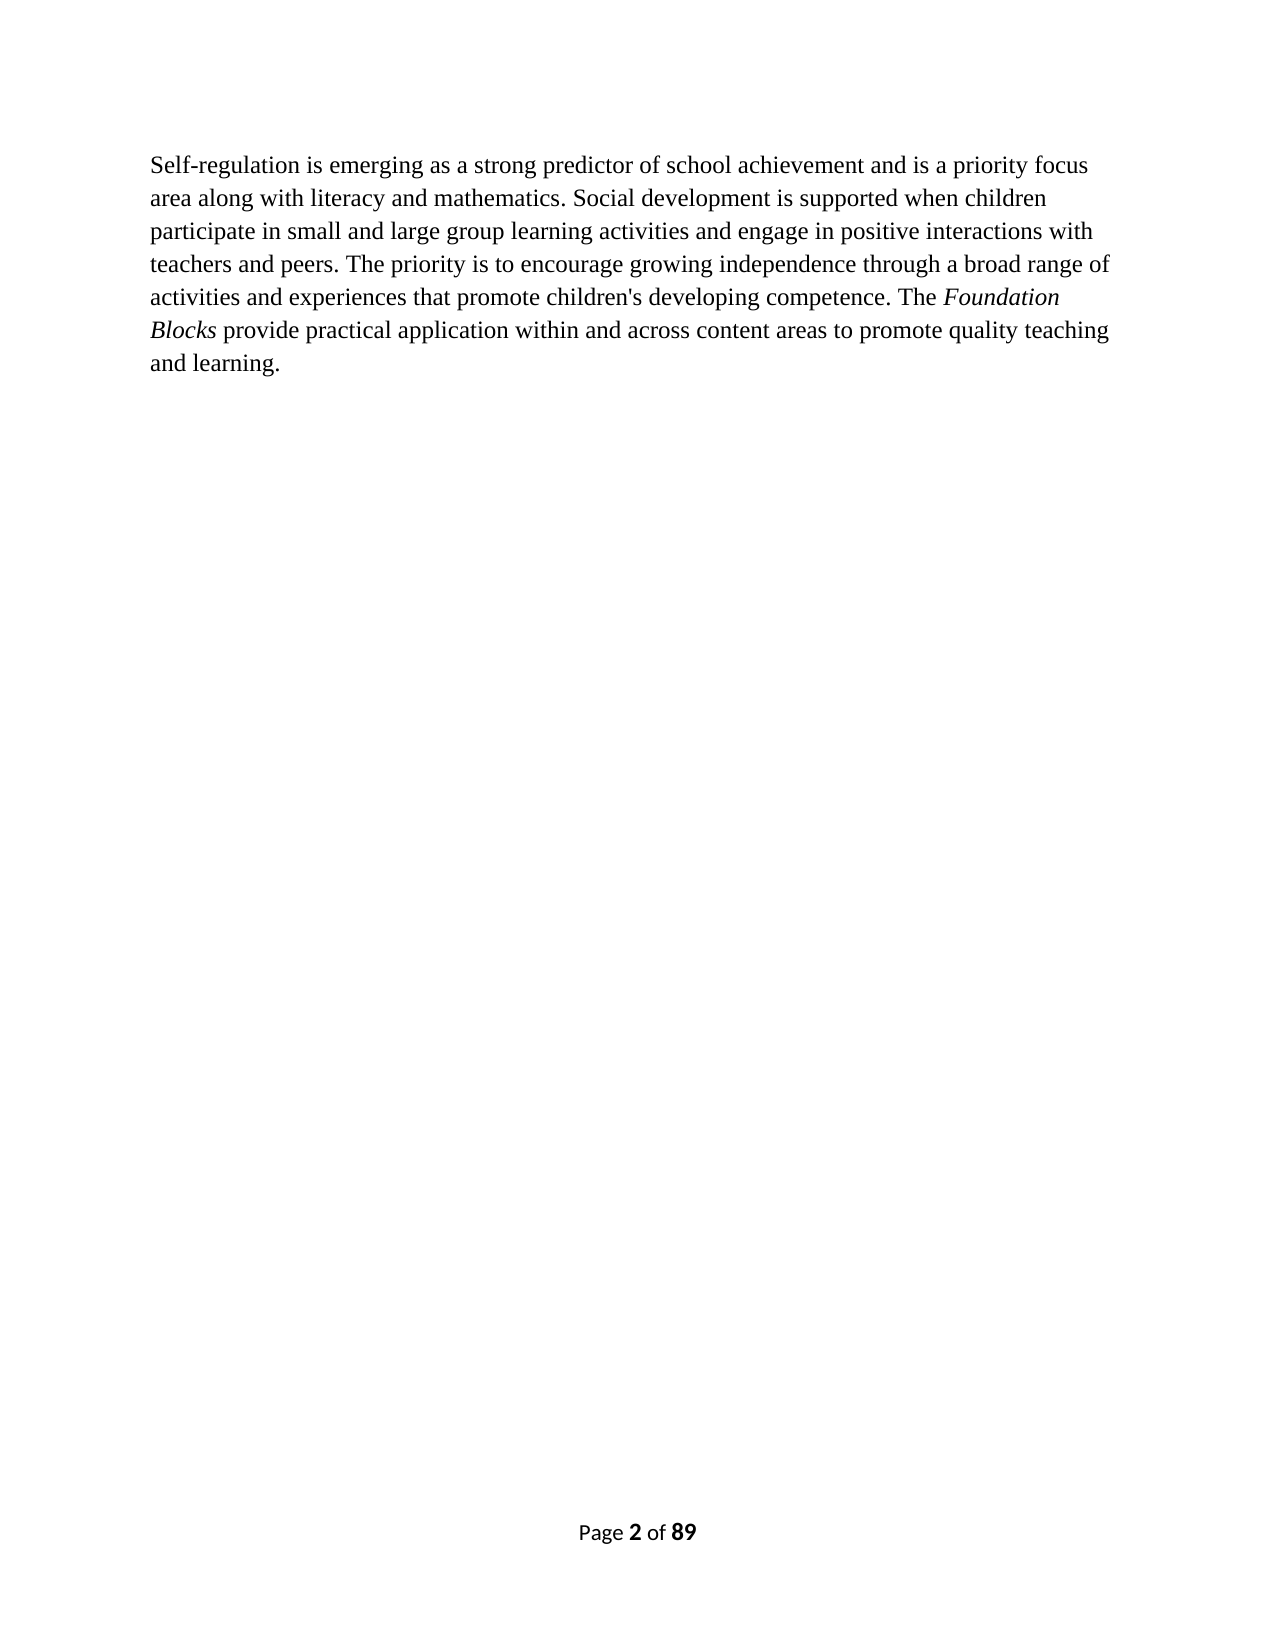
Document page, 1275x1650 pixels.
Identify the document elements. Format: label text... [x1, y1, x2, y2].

text Self-regulation is emerging as a strong predictor of school achievement and is a priority focus area along with literacy and mathematics. Social development is supported when children participate in small and large group learning activities and engage in positive interactions with teachers and peers. The priority is to encourage growing independence through a broad range of activities and experiences that promote children's developing competence. The Foundation Blocks provide practical application within and across content areas to promote quality teaching and learning. [150, 150, 1125, 377]
